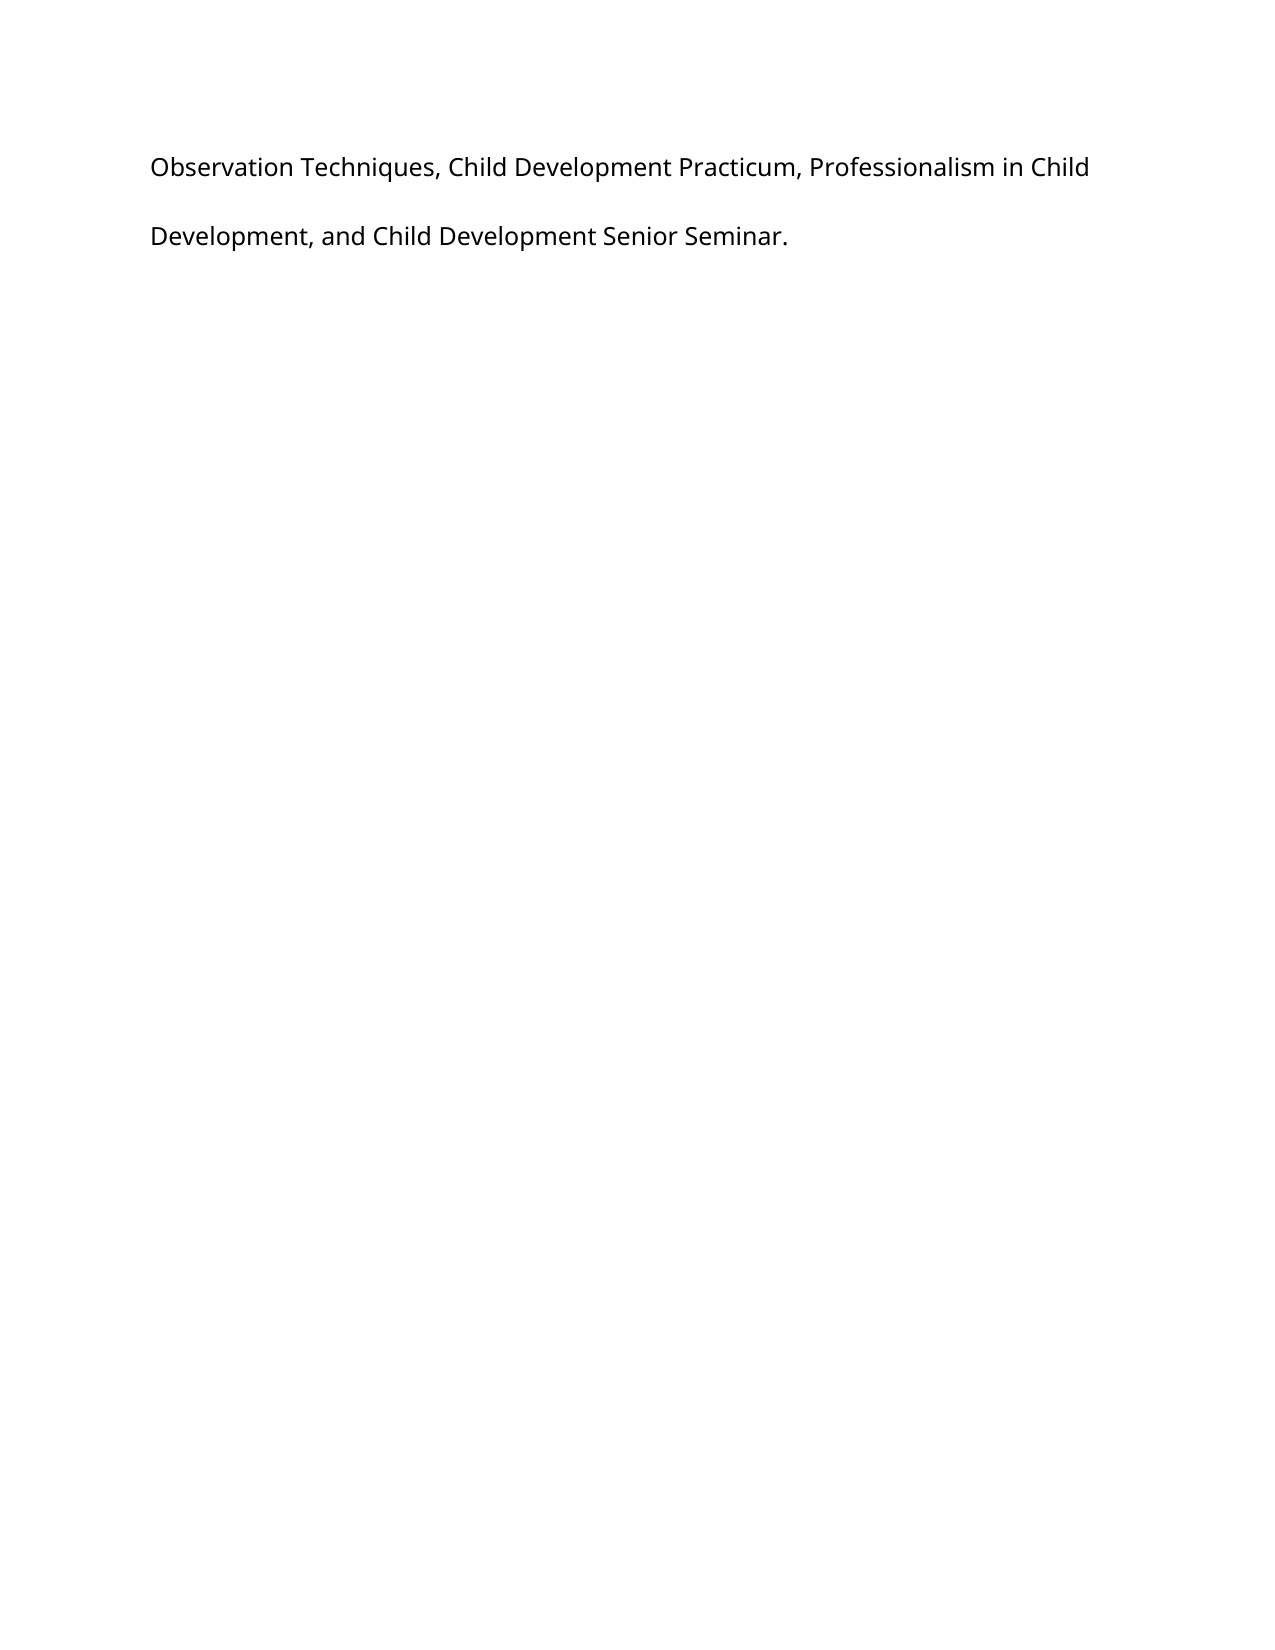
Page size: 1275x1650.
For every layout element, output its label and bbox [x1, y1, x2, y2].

text [150, 150, 1125, 252]
